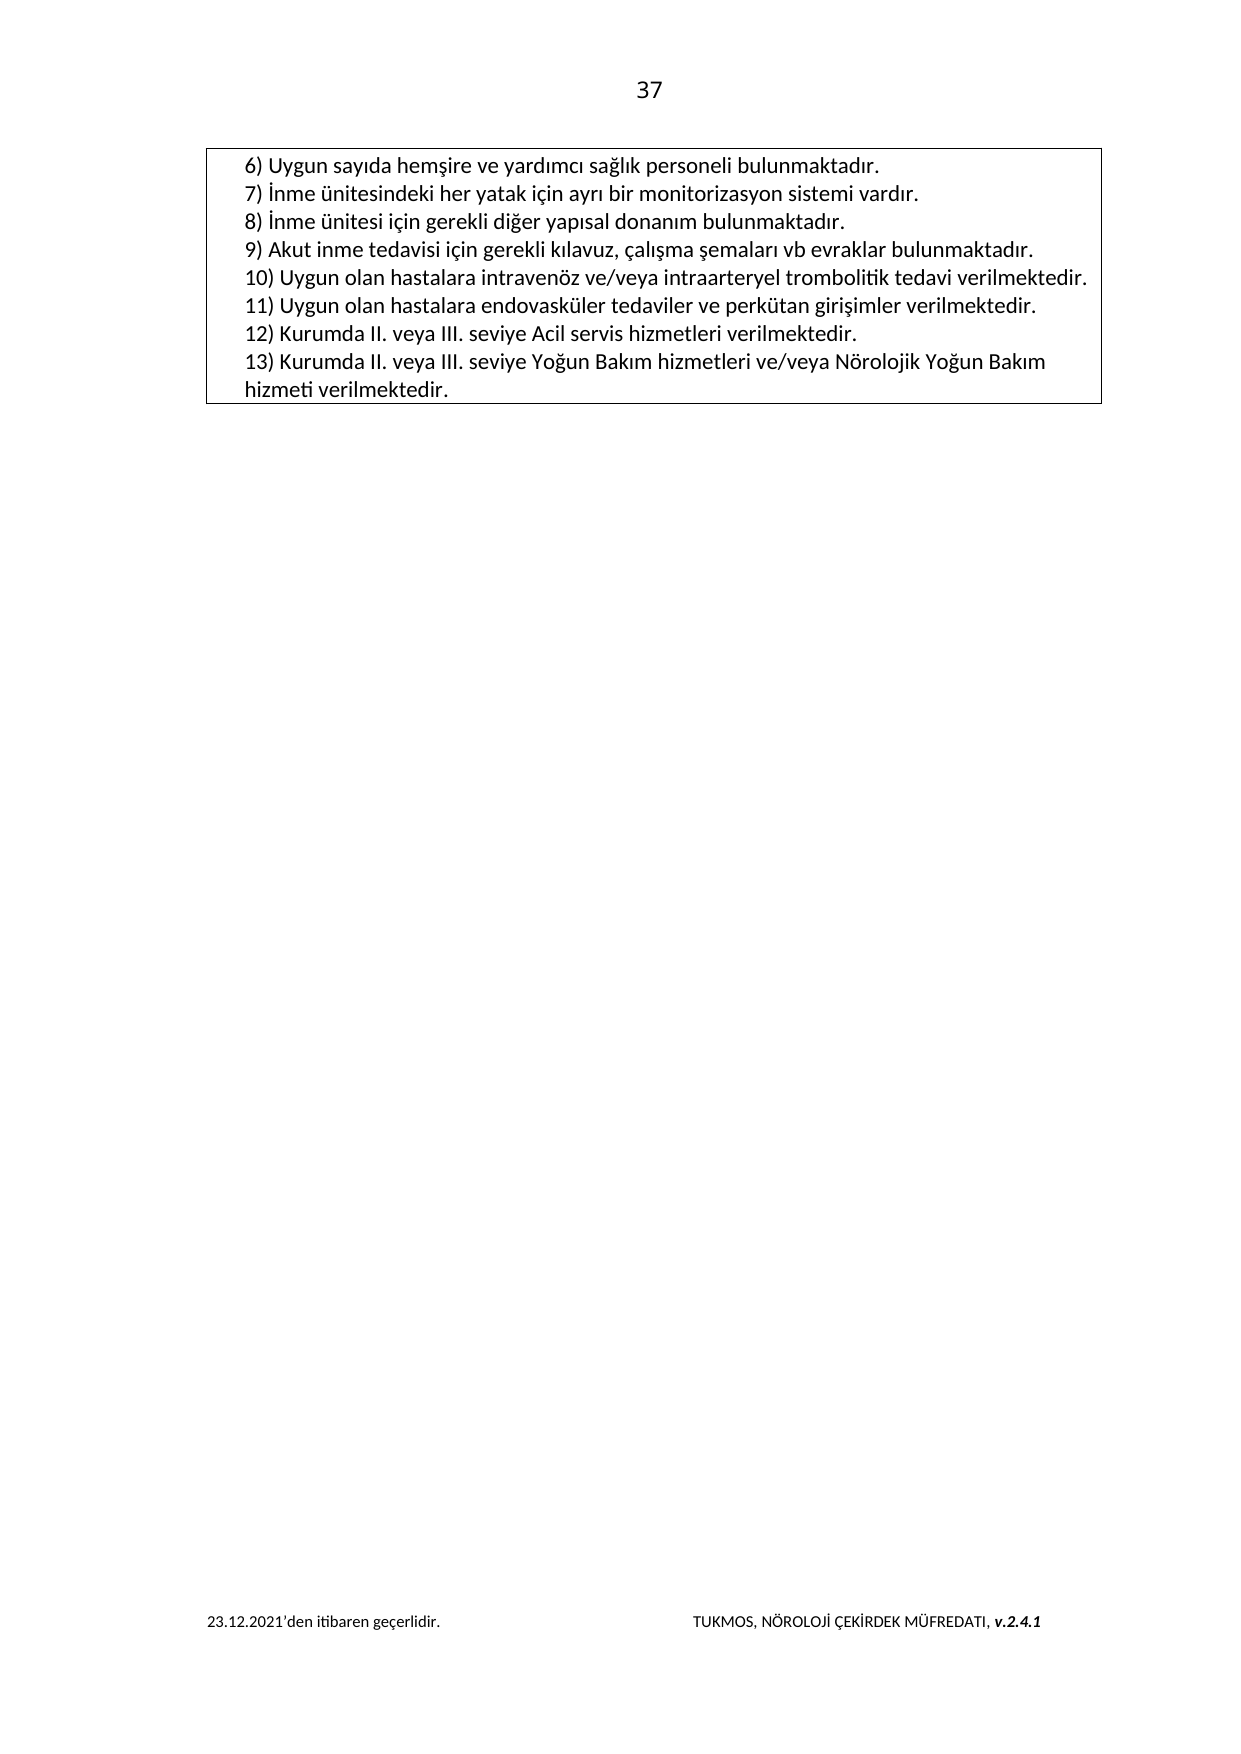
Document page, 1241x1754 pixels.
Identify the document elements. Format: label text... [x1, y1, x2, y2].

text 10) Uygun olan hastalara intravenöz ve/veya intraarteryel trombolitik tedavi verilmektedir. [207, 260, 1101, 288]
text 9) Akut inme tedavisi için gerekli kılavuz, çalışma şemaları vb evraklar bulunmaktadır. [207, 232, 1101, 260]
text 8) İnme ünitesi için gerekli diğer yapısal donanım bulunmaktadır. [207, 204, 1101, 232]
text 13) Kurumda II. veya III. seviye Yoğun Bakım hizmetleri ve/veya Nörolojik Yoğun Bakım hizmeti verilmektedir. [207, 344, 1101, 403]
text 12) Kurumda II. veya III. seviye Acil servis hizmetleri verilmektedir. [207, 316, 1101, 344]
text 6) Uygun sayıda hemşire ve yardımcı sağlık personeli bulunmaktadır. [207, 149, 1101, 176]
text 11) Uygun olan hastalara endovasküler tedaviler ve perkütan girişimler verilmektedir. [207, 288, 1101, 316]
text 7) İnme ünitesindeki her yatak için ayrı bir monitorizasyon sistemi vardır. [207, 176, 1101, 204]
